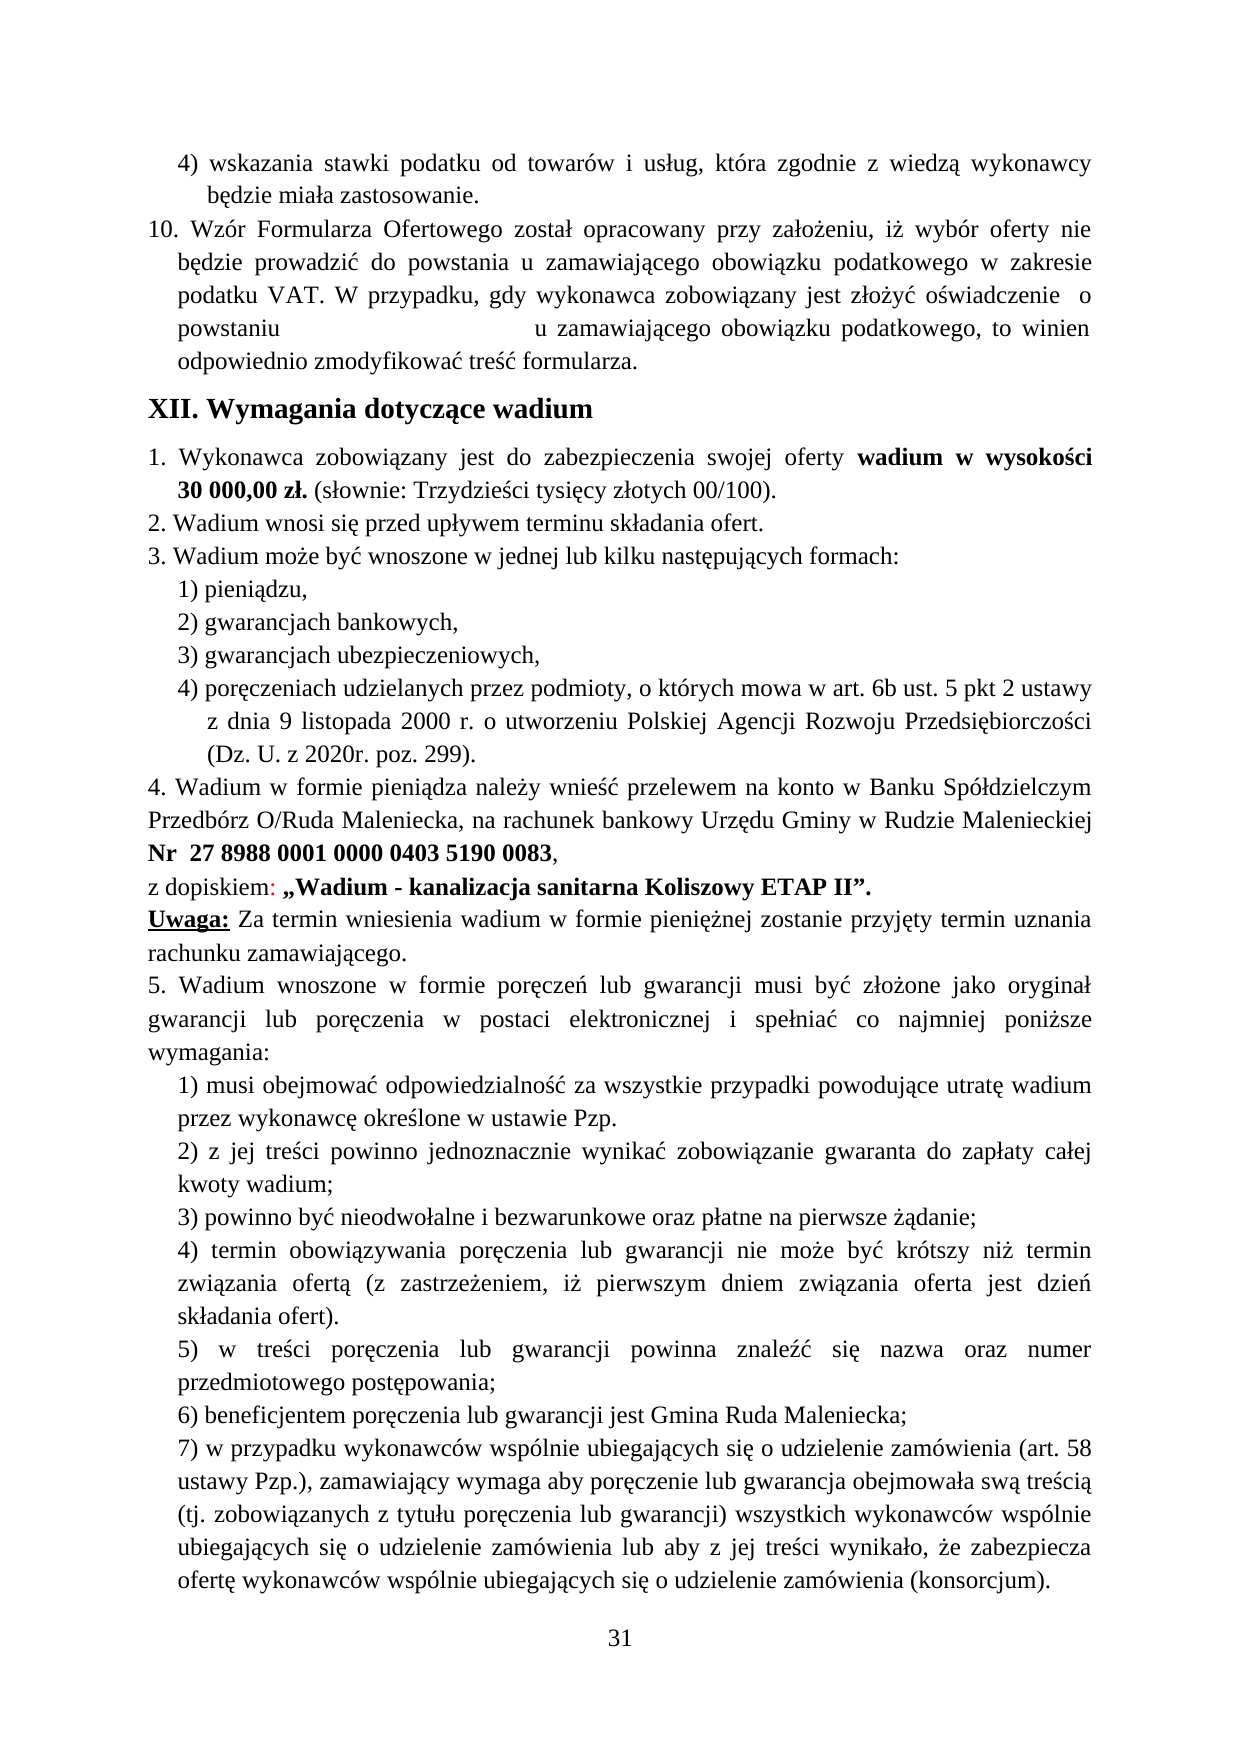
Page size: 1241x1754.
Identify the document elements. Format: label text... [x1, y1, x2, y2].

text XII. Wymagania dotyczące wadium [148, 391, 1093, 425]
text 10. Wzór Formularza Ofertowego został opracowany przy założeniu, iż wybór oferty nie będzie prowadzić do powstania u zamawiającego obowiązku podatkowego w zakresie podatku VAT. W przypadku, gdy wykonawca zobowiązany jest złożyć oświadczenie o powstaniu u zamawiającego obowiązku podatkowego, to winien odpowiednio zmodyfikować treść formularza. [148, 214, 1093, 374]
text 4) termin obowiązywania poręczenia lub gwarancji nie może być krótszy niż termin związania ofertą (z zastrzeżeniem, iż pierwszym dniem związania oferta jest dzień składania ofert). [177, 1235, 1093, 1329]
text 2) gwarancjach bankowych, [177, 607, 1093, 636]
text 5. Wadium wnoszone w formie poręczeń lub gwarancji musi być złożone jako oryginał gwarancji lub poręczenia w postaci elektronicznej i spełniać co najmniej poniższe wymagania: [148, 971, 1093, 1065]
text 4. Wadium w formie pieniądza należy wnieść przelewem na konto w Banku Spółdzielczym Przedbórz O/Ruda Maleniecka, na rachunek bankowy Urzędu Gminy w Rudzie Malenieckiej Nr 27 8988 0001 0000 0403 5190 0083, [148, 772, 1093, 867]
text 2. Wadium wnosi się przed upływem terminu składania ofert. [148, 508, 1093, 537]
text 4) poręczeniach udzielanych przez podmioty, o których mowa w art. 6b ust. 5 pkt 2 ustawy z dnia 9 listopada 2000 r. o utworzeniu Polskiej Agencji Rozwoju Przedsiębiorczości (Dz. U. z 2020r. poz. 299). [177, 673, 1093, 768]
text 3. Wadium może być wnoszone w jednej lub kilku następujących formach: [148, 541, 1093, 570]
text 1) pieniądzu, [177, 574, 1093, 603]
text 7) w przypadku wykonawców wspólnie ubiegających się o udzielenie zamówienia (art. 58 ustawy Pzp.), zamawiający wymaga aby poręczenie lub gwarancja obejmowała swą treścią (tj. zobowiązanych z tytułu poręczenia lub gwarancji) wszystkich wykonawców wspólnie ubiegających się o udzielenie zamówienia lub aby z jej treści wynikało, że zabezpiecza ofertę wykonawców wspólnie ubiegających się o udzielenie zamówienia (konsorcjum). [177, 1433, 1093, 1594]
text 1. Wykonawca zobowiązany jest do zabezpieczenia swojej oferty wadium w wysokości 30 000,00 zł. (słownie: Trzydzieści tysięcy złotych 00/100). [148, 442, 1093, 504]
text 1) musi obejmować odpowiedzialność za wszystkie przypadki powodujące utratę wadium przez wykonawcę określone w ustawie Pzp. [177, 1070, 1093, 1131]
text 5) w treści poręczenia lub gwarancji powinna znaleźć się nazwa oraz numer przedmiotowego postępowania; [177, 1334, 1093, 1396]
text 3) gwarancjach ubezpieczeniowych, [177, 640, 1093, 669]
text 3) powinno być nieodwołalne i bezwarunkowe oraz płatne na pierwsze żądanie; [177, 1202, 1093, 1231]
text 2) z jej treści powinno jednoznacznie wynikać zobowiązanie gwaranta do zapłaty całej kwoty wadium; [177, 1136, 1093, 1197]
text Uwaga: Za termin wniesienia wadium w formie pieniężnej zostanie przyjęty termin uznania rachunku zamawiającego. [148, 904, 1093, 966]
text 4) wskazania stawki podatku od towarów i usług, która zgodnie z wiedzą wykonawcy będzie miała zastosowanie. [177, 148, 1093, 209]
text z dopiskiem: „Wadium - kanalizacja sanitarna Koliszowy ETAP II”. [148, 872, 1093, 900]
text 6) beneficjentem poręczenia lub gwarancji jest Gmina Ruda Maleniecka; [177, 1400, 1093, 1429]
